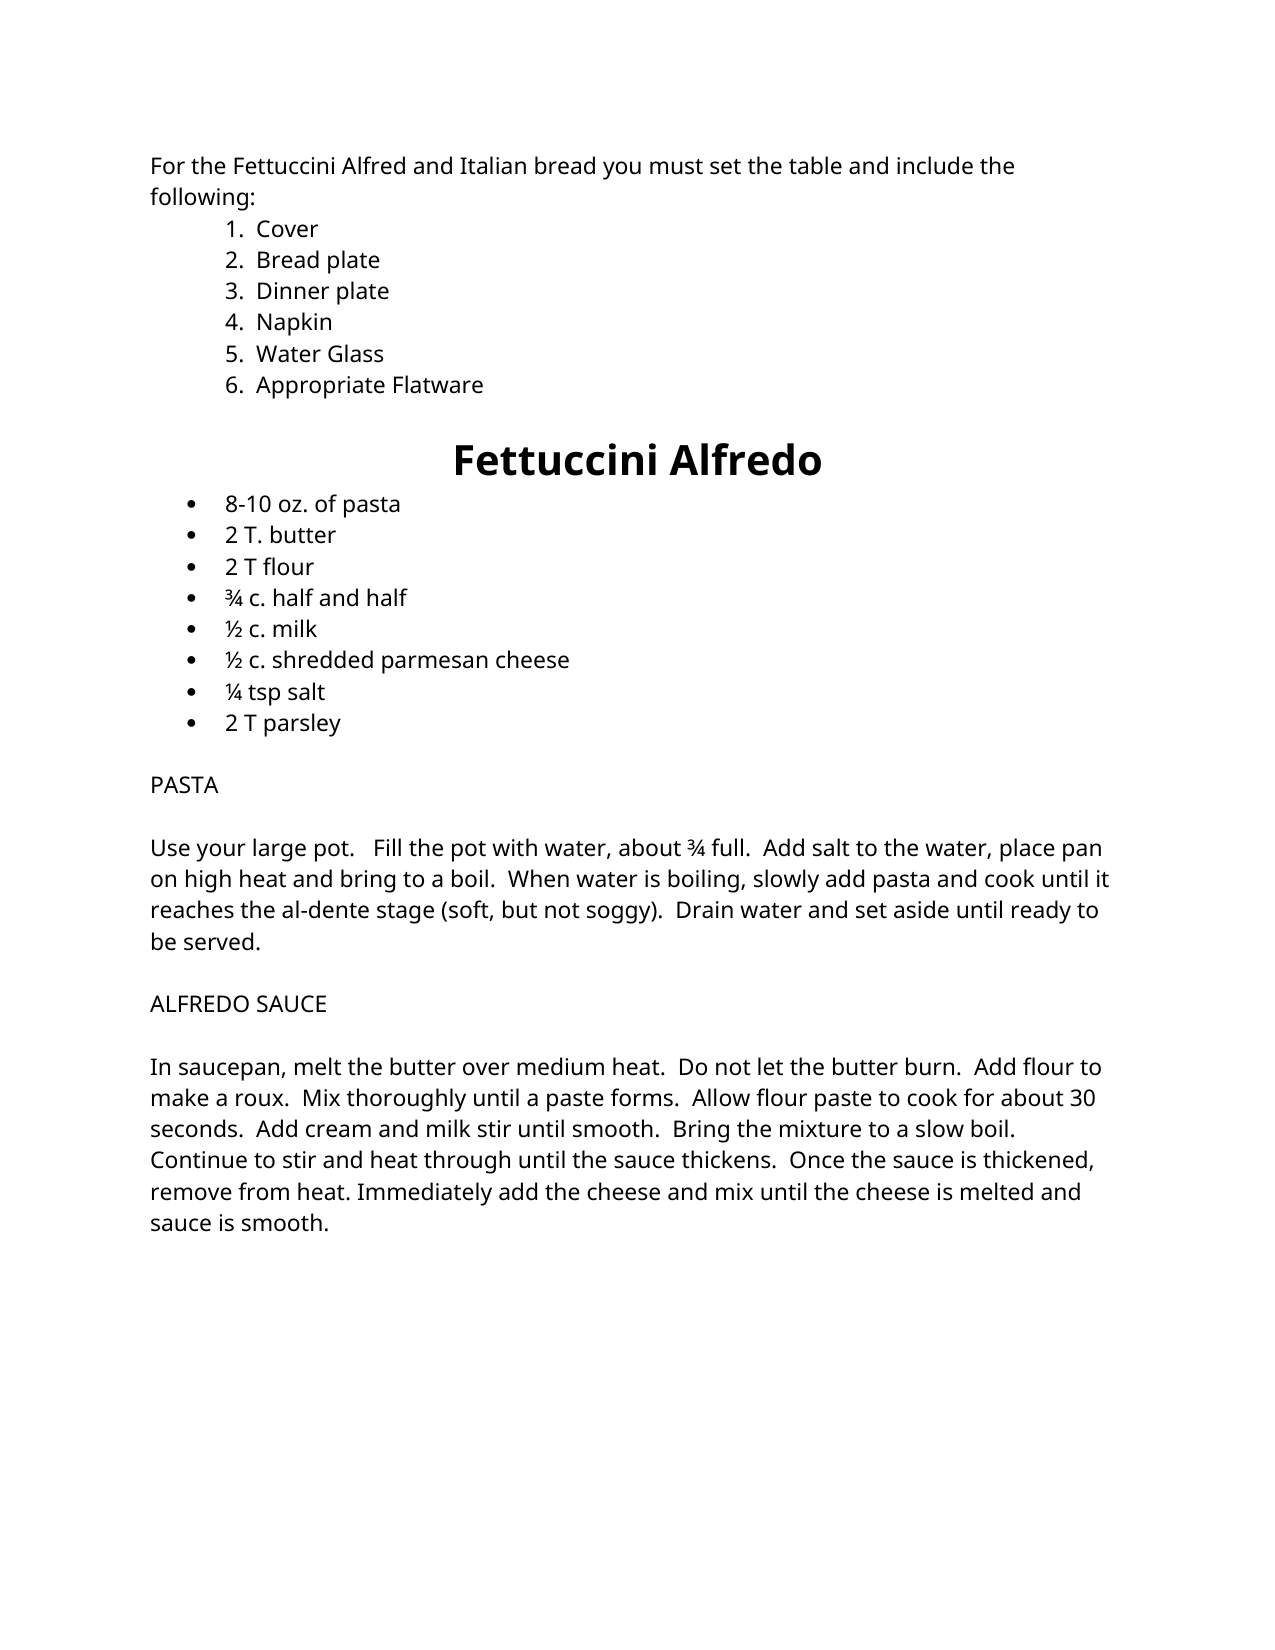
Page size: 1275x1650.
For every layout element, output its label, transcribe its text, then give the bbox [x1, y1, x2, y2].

text PASTA [150, 769, 1125, 801]
text 5. Water Glass [150, 337, 1125, 369]
list ½ c. shredded parmesan cheese [187, 644, 1125, 676]
text ALFREDO SAUCE [150, 988, 1125, 1019]
text Use your large pot. Fill the pot with water, about ¾ full. Add salt to the water, place pan on high heat and bring to a boil. When water is boiling, slowly add pasta and cook until it reaches the al-dente stage (soft, but not soggy). Drain water and set aside until ready to be served. [150, 832, 1125, 957]
text Fettuccini Alfredo [150, 431, 1125, 488]
list ¾ c. half and half [187, 582, 1125, 613]
list ½ c. milk [187, 613, 1125, 644]
text 4. Napkin [150, 306, 1125, 337]
text 2. Bread plate [150, 244, 1125, 275]
text In saucepan, melt the butter over medium heat. Do not let the butter burn. Add flour to make a roux. Mix thoroughly until a paste forms. Allow flour paste to cook for about 30 seconds. Add cream and milk stir until smooth. Bring the mixture to a slow boil. Continue to stir and heat through until the sauce thickens. Once the sauce is thickened, remove from heat. Immediately add the cheese and mix until the cheese is melted and sauce is smooth. [150, 1051, 1125, 1238]
list 2 T parsley [187, 707, 1125, 738]
list 2 T. butter [187, 519, 1125, 551]
text 1. Cover [150, 212, 1125, 244]
text For the Fettuccini Alfred and Italian bread you must set the table and include the following: [150, 150, 1125, 212]
list 8-10 oz. of pasta [187, 488, 1125, 519]
text 3. Dinner plate [150, 275, 1125, 306]
list ¼ tsp salt [187, 676, 1125, 707]
text 6. Appropriate Flatware [150, 369, 1125, 400]
list 2 T flour [187, 551, 1125, 582]
